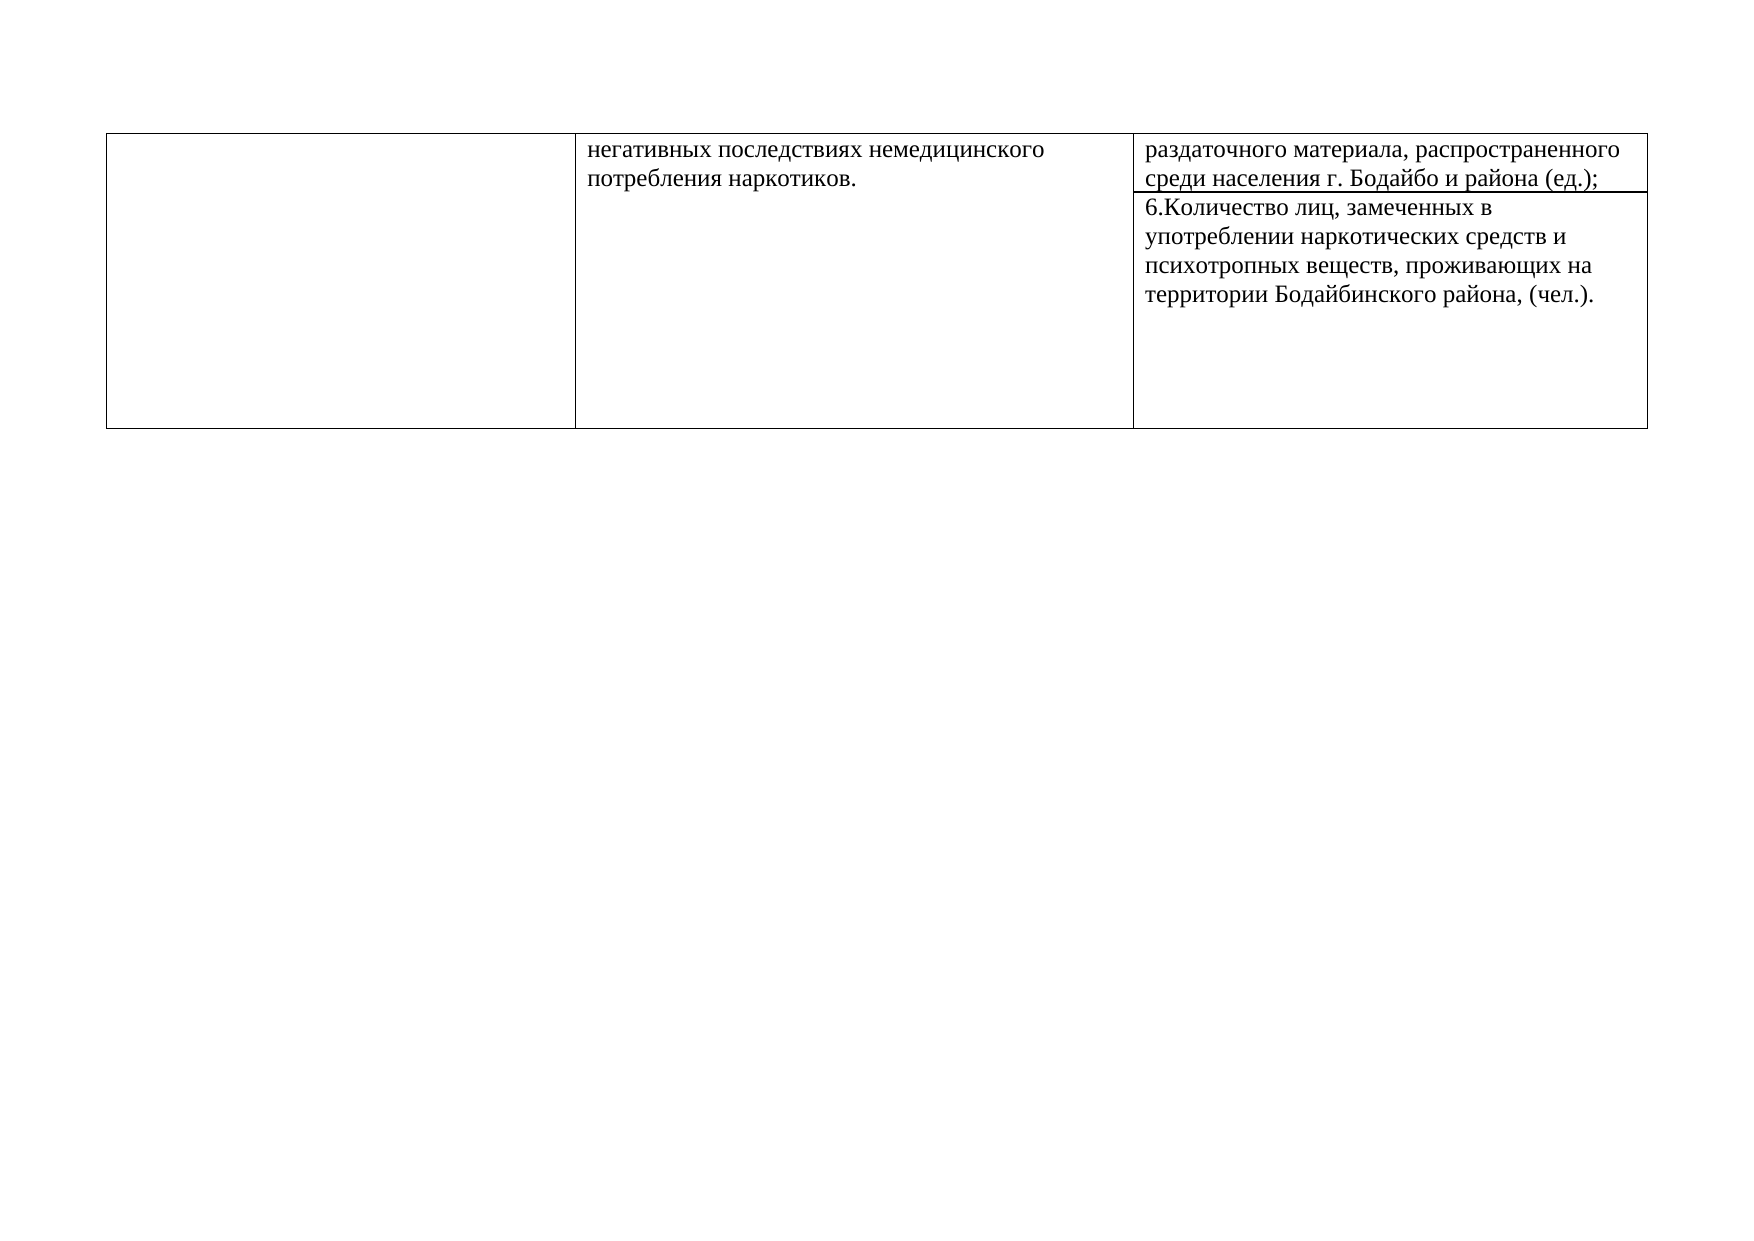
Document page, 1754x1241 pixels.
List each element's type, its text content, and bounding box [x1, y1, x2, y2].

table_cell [576, 134, 1133, 428]
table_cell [1134, 134, 1647, 191]
table_cell 6.Количество лиц, замеченных в употреблении наркотических средств и психотропных веществ, проживающих на территории Бодайбинского района, (чел.). [1134, 193, 1647, 428]
